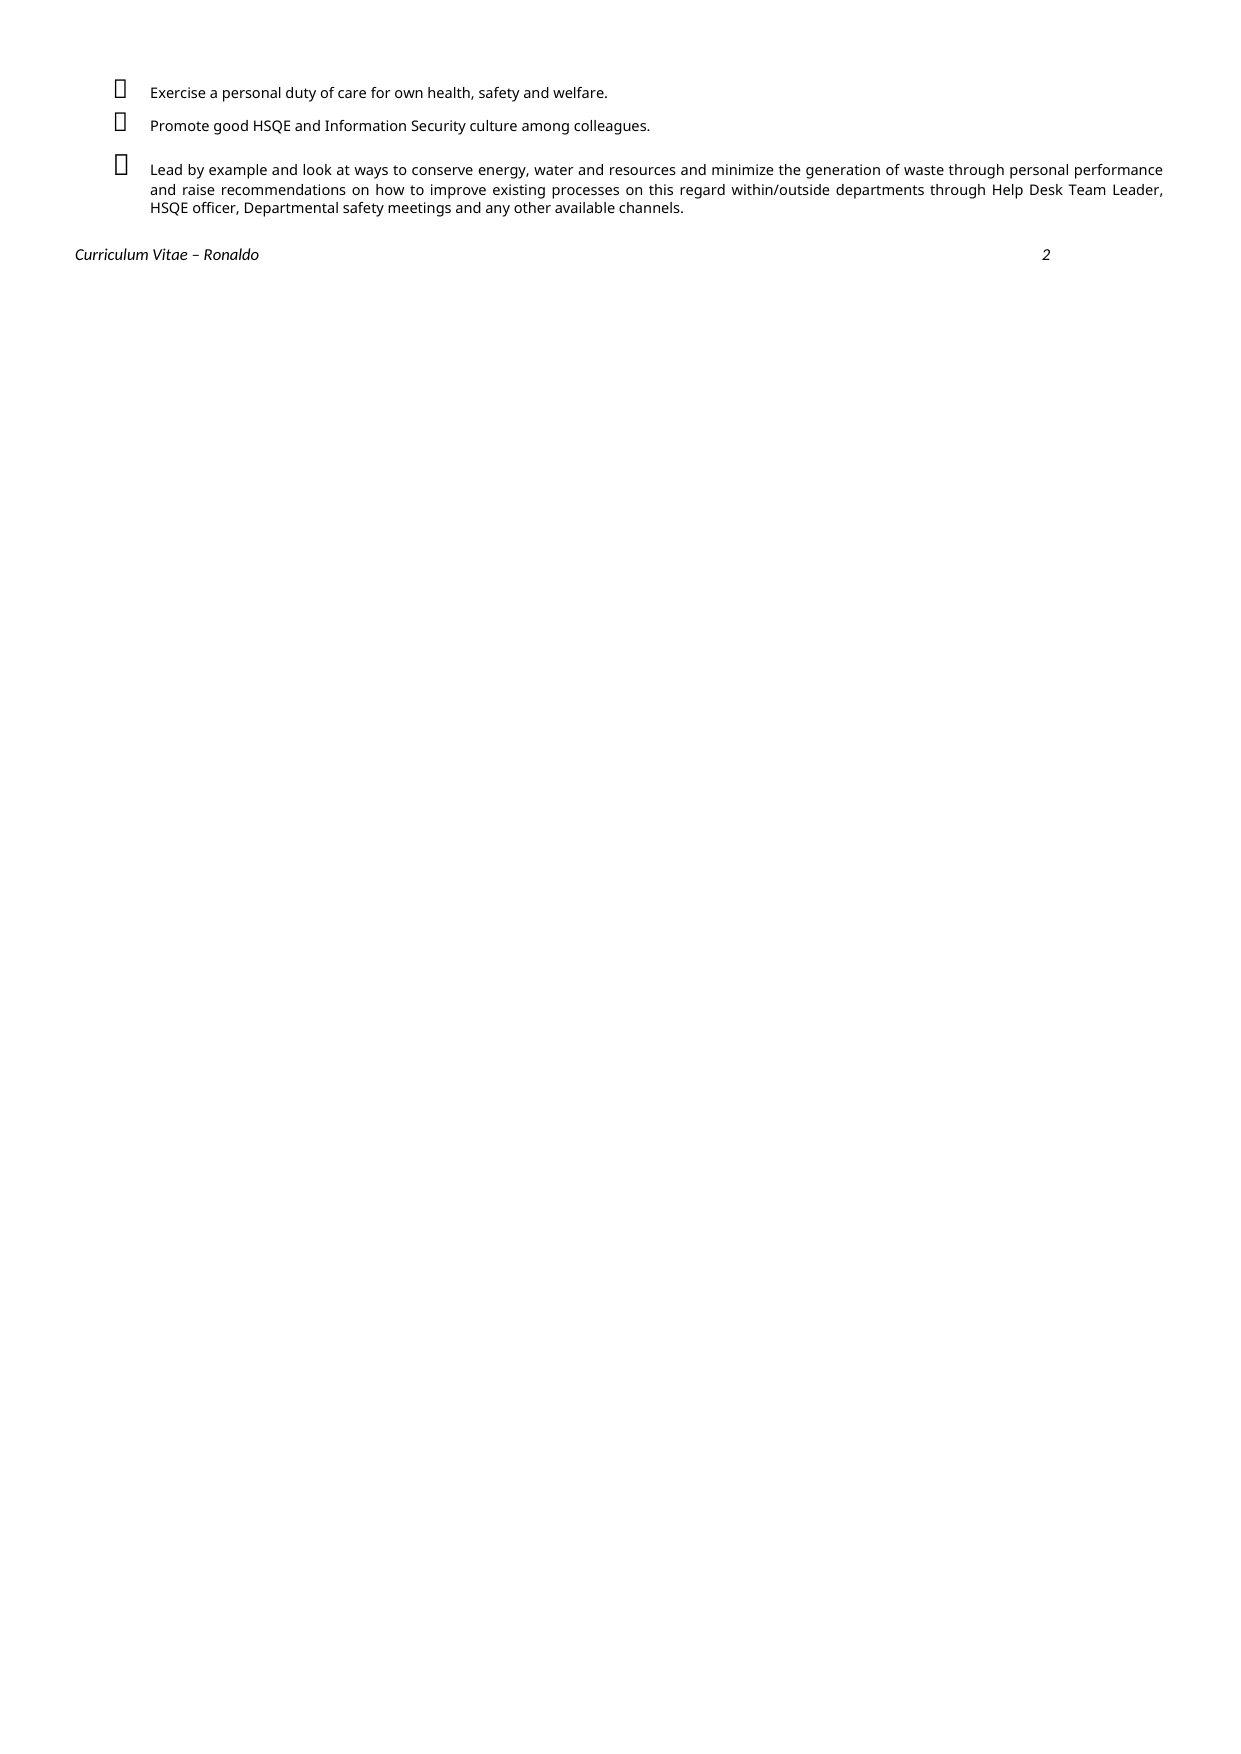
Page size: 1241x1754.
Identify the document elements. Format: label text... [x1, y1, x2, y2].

list Promote good HSQE and Information Security culture among colleagues. [112, 111, 1165, 137]
table_header 2 [683, 244, 1050, 265]
list Lead by example and look at ways to conserve energy, water and resources and minimize the generation of waste through personal performance and raise recommendations on how to improve existing processes on this regard within/outside departments through Help Desk Team Leader, HSQE officer, Departmental safety meetings and any other available channels. [112, 147, 1165, 217]
list Exercise a personal duty of care for own health, safety and welfare. [112, 78, 1165, 104]
table_header Curriculum Vitae – Ronaldo [75, 244, 683, 265]
